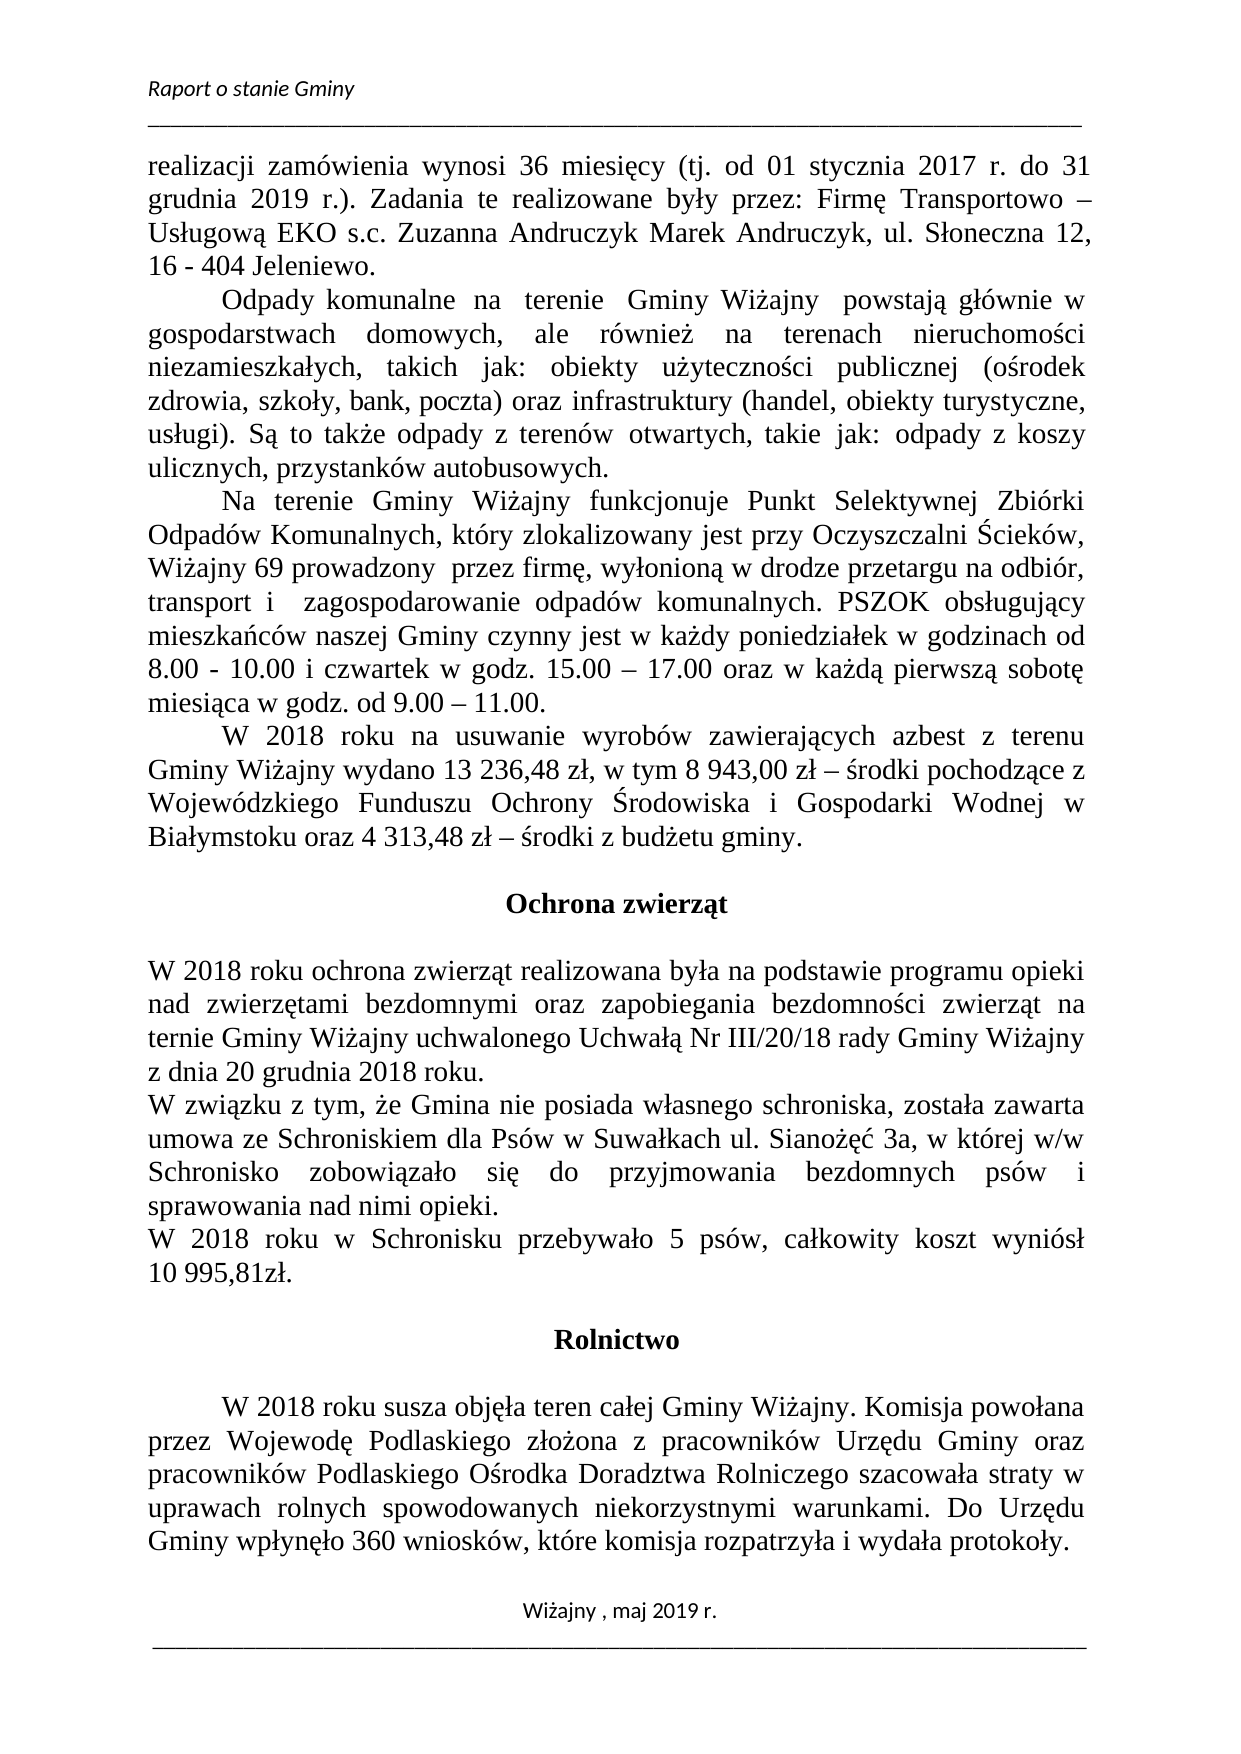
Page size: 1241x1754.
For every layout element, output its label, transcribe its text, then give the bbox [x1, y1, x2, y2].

text W 2018 roku susza objęła teren całej Gminy Wiżajny. Komisja powołana przez Wojewodę Podlaskiego złożona z pracowników Urzędu Gminy oraz pracowników Podlaskiego Ośrodka Doradztwa Rolniczego szacowała straty w uprawach rolnych spowodowanych niekorzystnymi warunkami. Do Urzędu Gminy wpłynęło 360 wniosków, które komisja rozpatrzyła i wydała protokoły. [148, 1389, 1086, 1557]
text W 2018 roku ochrona zwierząt realizowana była na podstawie programu opieki nad zwierzętami bezdomnymi oraz zapobiegania bezdomności zwierząt na ternie Gminy Wiżajny uchwalonego Uchwałą Nr III/20/18 rady Gminy Wiżajny z dnia 20 grudnia 2018 roku. [148, 953, 1086, 1087]
text W 2018 roku na usuwanie wyrobów zawierających azbest z terenu Gminy Wiżajny wydano 13 236,48 zł, w tym 8 943,00 zł – środki pochodzące z Wojewódzkiego Funduszu Ochrony Środowiska i Gospodarki Wodnej w Białymstoku oraz 4 313,48 zł – środki z budżetu gminy. [148, 718, 1086, 852]
text Na terenie Gminy Wiżajny funkcjonuje Punkt Selektywnej Zbiórki Odpadów Komunalnych, który zlokalizowany jest przy Oczyszczalni Ścieków, Wiżajny 69 prowadzony przez firmę, wyłonioną w drodze przetargu na odbiór, transport i zagospodarowanie odpadów komunalnych. PSZOK obsługujący mieszkańców naszej Gminy czynny jest w każdy poniedziałek w godzinach od 8.00 - 10.00 i czwartek w godz. 15.00 – 17.00 oraz w każdą pierwszą sobotę miesiąca w godz. od 9.00 – 11.00. [148, 483, 1086, 718]
text Ochrona zwierząt [148, 886, 1086, 919]
text Rolnictwo [148, 1322, 1086, 1356]
text W 2018 roku w Schronisku przebywało 5 psów, całkowity koszt wyniósł 10 995,81zł. [148, 1221, 1086, 1288]
text Odpady komunalne na terenie Gminy Wiżajny powstają głównie w gospodarstwach domowych, ale również na terenach nieruchomości niezamieszkałych, takich jak: obiekty użyteczności publicznej (ośrodek zdrowia, szkoły, bank, poczta) oraz infrastruktury (handel, obiekty turystyczne, usługi). Są to także odpady z terenów otwartych, takie jak: odpady z koszy ulicznych, przystanków autobusowych. [148, 282, 1086, 483]
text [148, 148, 1093, 282]
text W związku z tym, że Gmina nie posiada własnego schroniska, została zawarta umowa ze Schroniskiem dla Psów w Suwałkach ul. Sianożęć 3a, w której w/w Schronisko zobowiązało się do przyjmowania bezdomnych psów i sprawowania nad nimi opieki. [148, 1087, 1086, 1221]
